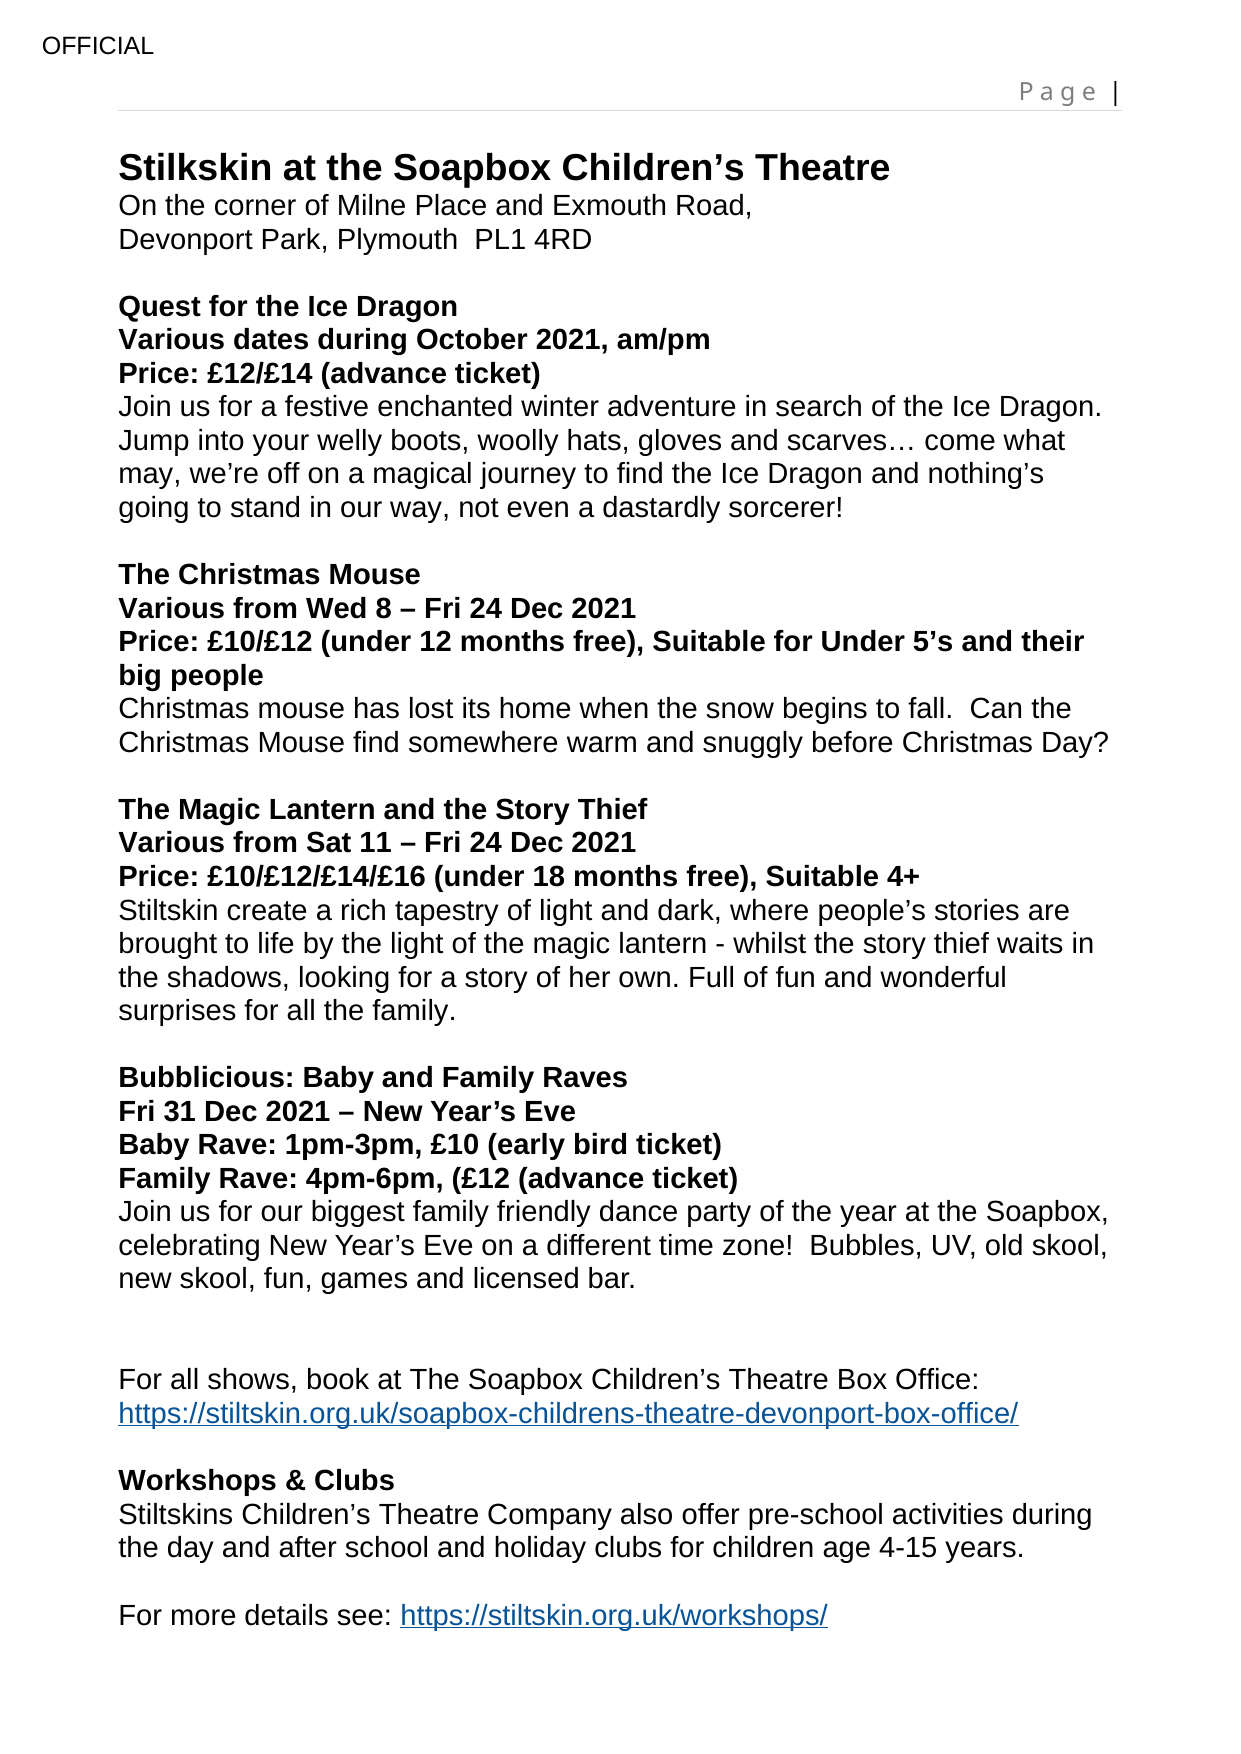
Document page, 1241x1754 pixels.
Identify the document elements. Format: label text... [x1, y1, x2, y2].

text Workshops & Clubs Stiltskins Children’s Theatre Company also offer pre-school activities during the day and after school and holiday clubs for children age 4-15 years. For more details see: https://stiltskin.org.uk/workshops/ [118, 1463, 1122, 1631]
text For all shows, book at The Soapbox Children’s Theatre Box Office: https://stiltskin.org.uk/soapbox-childrens-theatre-devonport-box-office/ [118, 1295, 1122, 1463]
text Stilkskin at the Soapbox Children’s Theatre On the corner of Milne Place and Exmouth Road, Devonport Park, Plymouth PL1 4RD Quest for the Ice Dragon Various dates during October 2021, am/pm Price: £12/£14 (advance ticket) Join us for a festive enchanted winter adventure in search of the Ice Dragon. Jump into your welly boots, woolly hats, gloves and scarves… come what may, we’re off on a magical journey to find the Ice Dragon and nothing’s going to stand in our way, not even a dastardly sorcerer! The Christmas Mouse Various from Wed 8 – Fri 24 Dec 2021 Price: £10/£12 (under 12 months free), Suitable for Under 5’s and their big people Christmas mouse has lost its home when the snow begins to fall. Can the Christmas Mouse find somewhere warm and snuggly before Christmas Day? The Magic Lantern and the Story Thief Various from Sat 11 – Fri 24 Dec 2021 Price: £10/£12/£14/£16 (under 18 months free), Suitable 4+ Stiltskin create a rich tapestry of light and dark, where people’s stories are brought to life by the light of the magic lantern - whilst the story thief waits in the shadows, looking for a story of her own. Full of fun and wonderful surprises for all the family. Bubblicious: Baby and Family Raves Fri 31 Dec 2021 – New Year’s Eve Baby Rave: 1pm-3pm, £10 (early bird ticket) Family Rave: 4pm-6pm, (£12 (advance ticket) Join us for our biggest family friendly dance party of the year at the Soapbox, celebrating New Year’s Eve on a different time zone! Bubbles, UV, old skool, new skool, fun, games and licensed bar. [118, 145, 1122, 1295]
